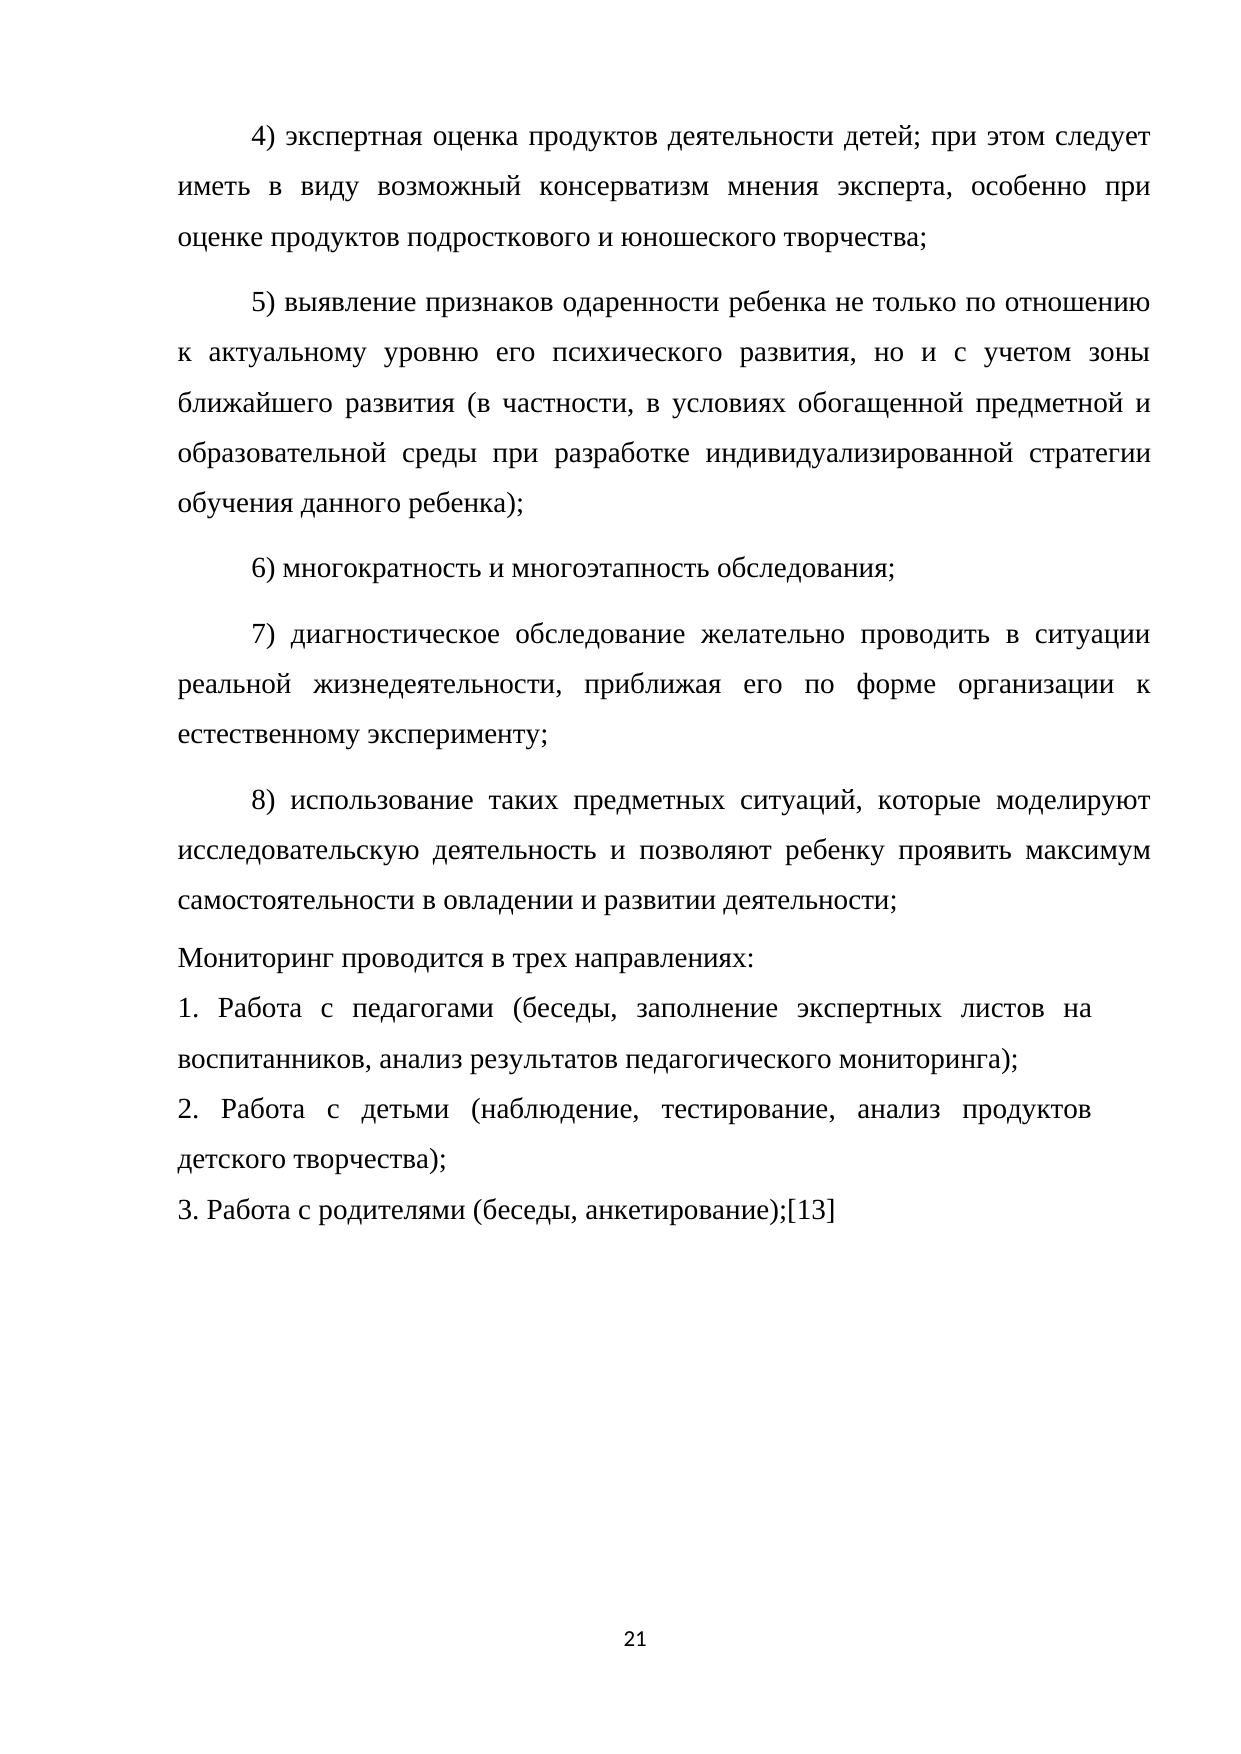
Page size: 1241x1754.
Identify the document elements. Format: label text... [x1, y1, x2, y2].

text 6) многократность и многоэтапность обследования; [177, 551, 1152, 584]
text 3. Работа с родителями (беседы, анкетирование);[13] [177, 1192, 1092, 1225]
text Мониторинг проводится в трех направлениях: [177, 940, 1092, 974]
text 5) выявление признаков одаренности ребенка не только по отношению к актуальному уровню его психического развития, но и с учетом зоны ближайшего развития (в частности, в условиях обогащенной предметной и образовательной среды при разработке индивидуализированной стратегии обучения данного ребенка); [177, 284, 1152, 519]
text 8) использование таких предметных ситуаций, которые моделируют исследовательскую деятельность и позволяют ребенку проявить максимум самостоятельности в овладении и развитии деятельности; [177, 782, 1152, 916]
text 7) диагностическое обследование желательно проводить в ситуации реальной жизнедеятельности, приближая его по форме организации к естественному эксперименту; [177, 616, 1152, 750]
text 4) экспертная оценка продуктов деятельности детей; при этом следует иметь в виду возможный консерватизм мнения эксперта, особенно при оценке продуктов подросткового и юношеского творчества; [177, 118, 1152, 252]
text 2. Работа с детьми (наблюдение, тестирование, анализ продуктов детского творчества); [177, 1091, 1092, 1175]
text 1. Работа с педагогами (беседы, заполнение экспертных листов на воспитанников, анализ результатов педагогического мониторинга); [177, 991, 1092, 1074]
